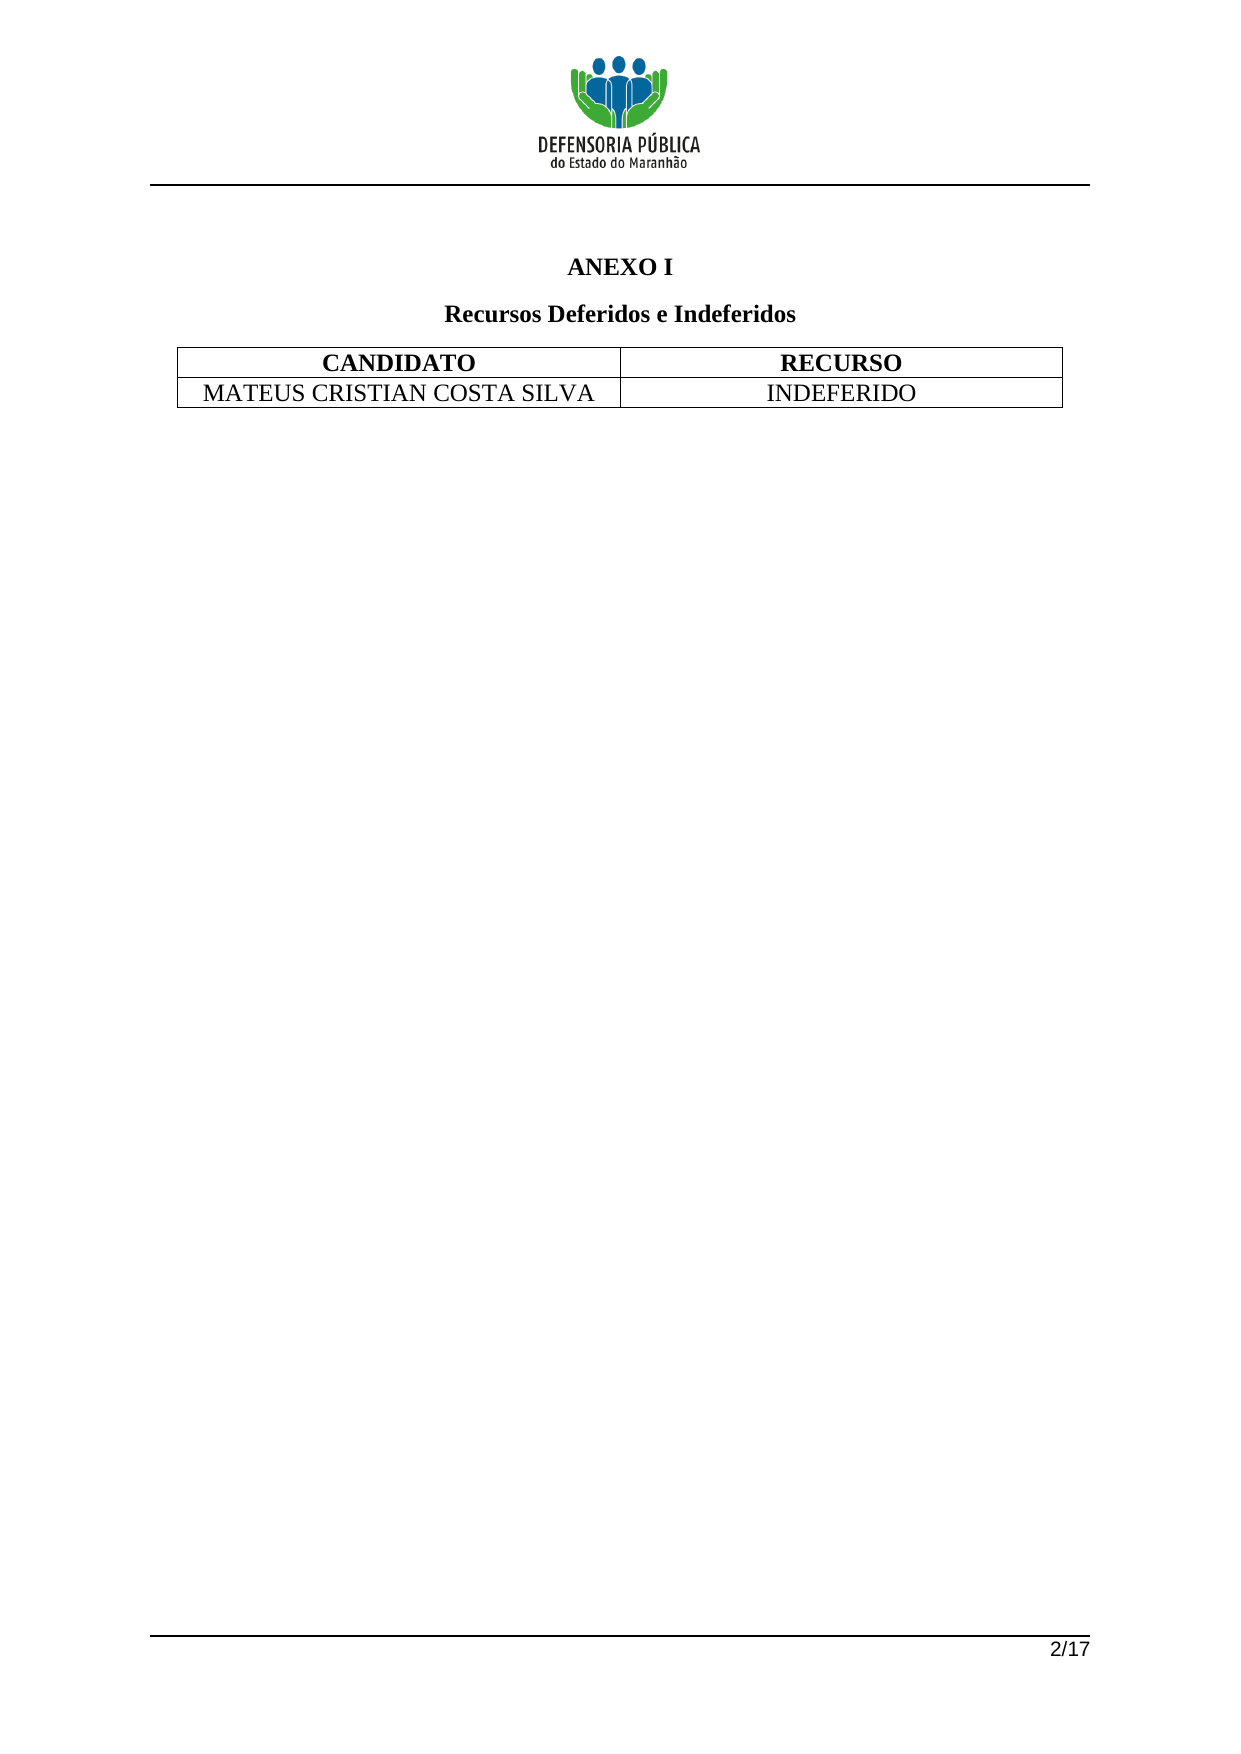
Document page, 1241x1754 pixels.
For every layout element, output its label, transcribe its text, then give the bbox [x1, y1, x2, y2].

table_cell MATEUS CRISTIAN COSTA SILVA [178, 378, 620, 407]
table_header CANDIDATO [178, 348, 620, 377]
text ANEXO I [150, 252, 1090, 281]
picture [539, 56, 700, 168]
table_cell INDEFERIDO [621, 378, 1062, 407]
table_header RECURSO [621, 348, 1062, 377]
text Recursos Deferidos e Indeferidos [150, 299, 1090, 328]
